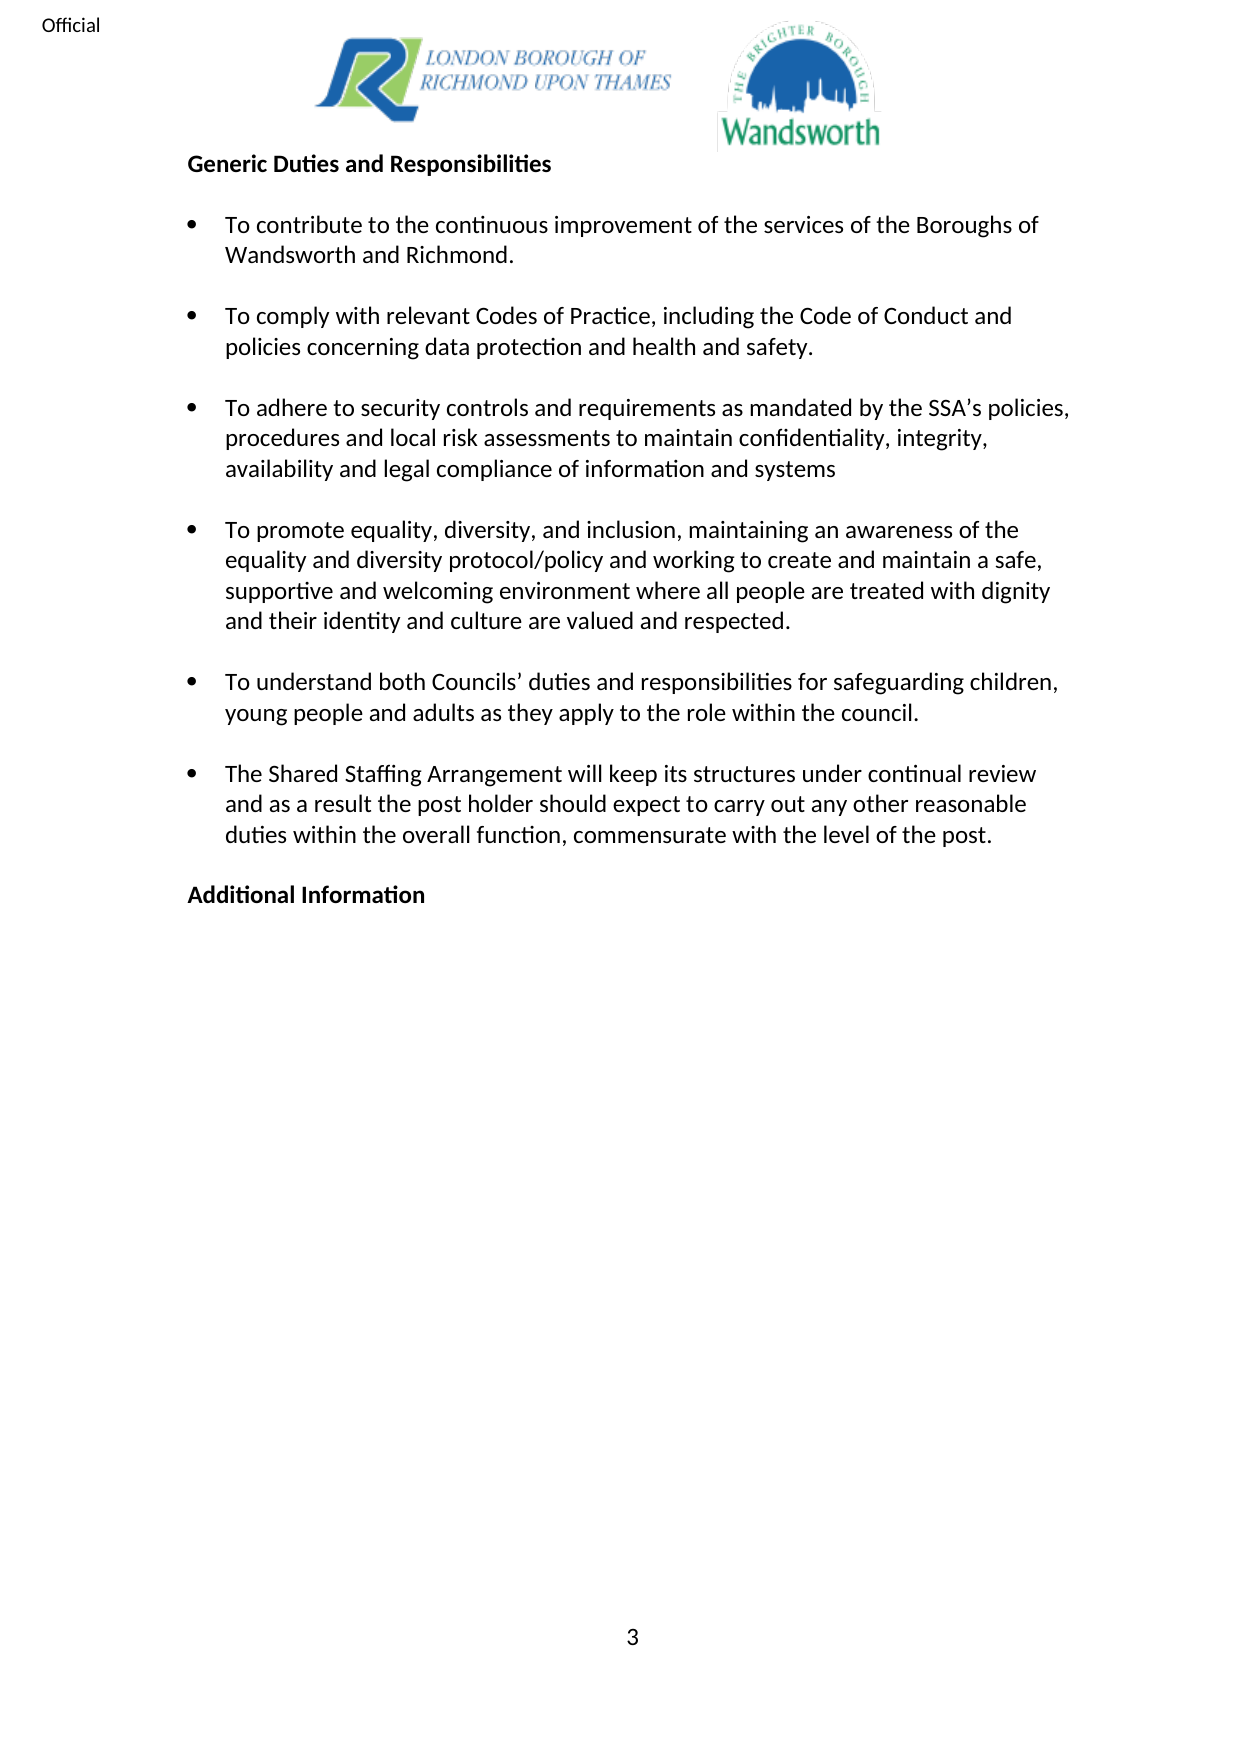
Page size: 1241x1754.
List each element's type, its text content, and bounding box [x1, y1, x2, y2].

list To understand both Councils’ duties and responsibilities for safeguarding children, young people and adults as they apply to the role within the council. [187, 667, 1078, 728]
text Generic Duties and Responsibilities [187, 148, 1078, 178]
text Additional Information [187, 879, 1078, 909]
list To promote equality, diversity, and inclusion, maintaining an awareness of the equality and diversity protocol/policy and working to create and maintain a safe, supportive and welcoming environment where all people are treated with dignity and their identity and culture are valued and respected. [187, 514, 1078, 636]
list To comply with relevant Codes of Practice, including the Code of Conduct and policies concerning data protection and health and safety. [187, 300, 1078, 361]
list The Shared Staffing Arrangement will keep its structures under continual review and as a result the post holder should expect to carry out any other reasonable duties within the overall function, commensurate with the level of the post. [187, 758, 1078, 850]
list To adhere to security controls and requirements as mandated by the SSA’s policies, procedures and local risk assessments to maintain confidentiality, integrity, availability and legal compliance of information and systems [187, 392, 1078, 483]
list To contribute to the continuous improvement of the services of the Boroughs of Wandsworth and Richmond. [187, 209, 1078, 270]
